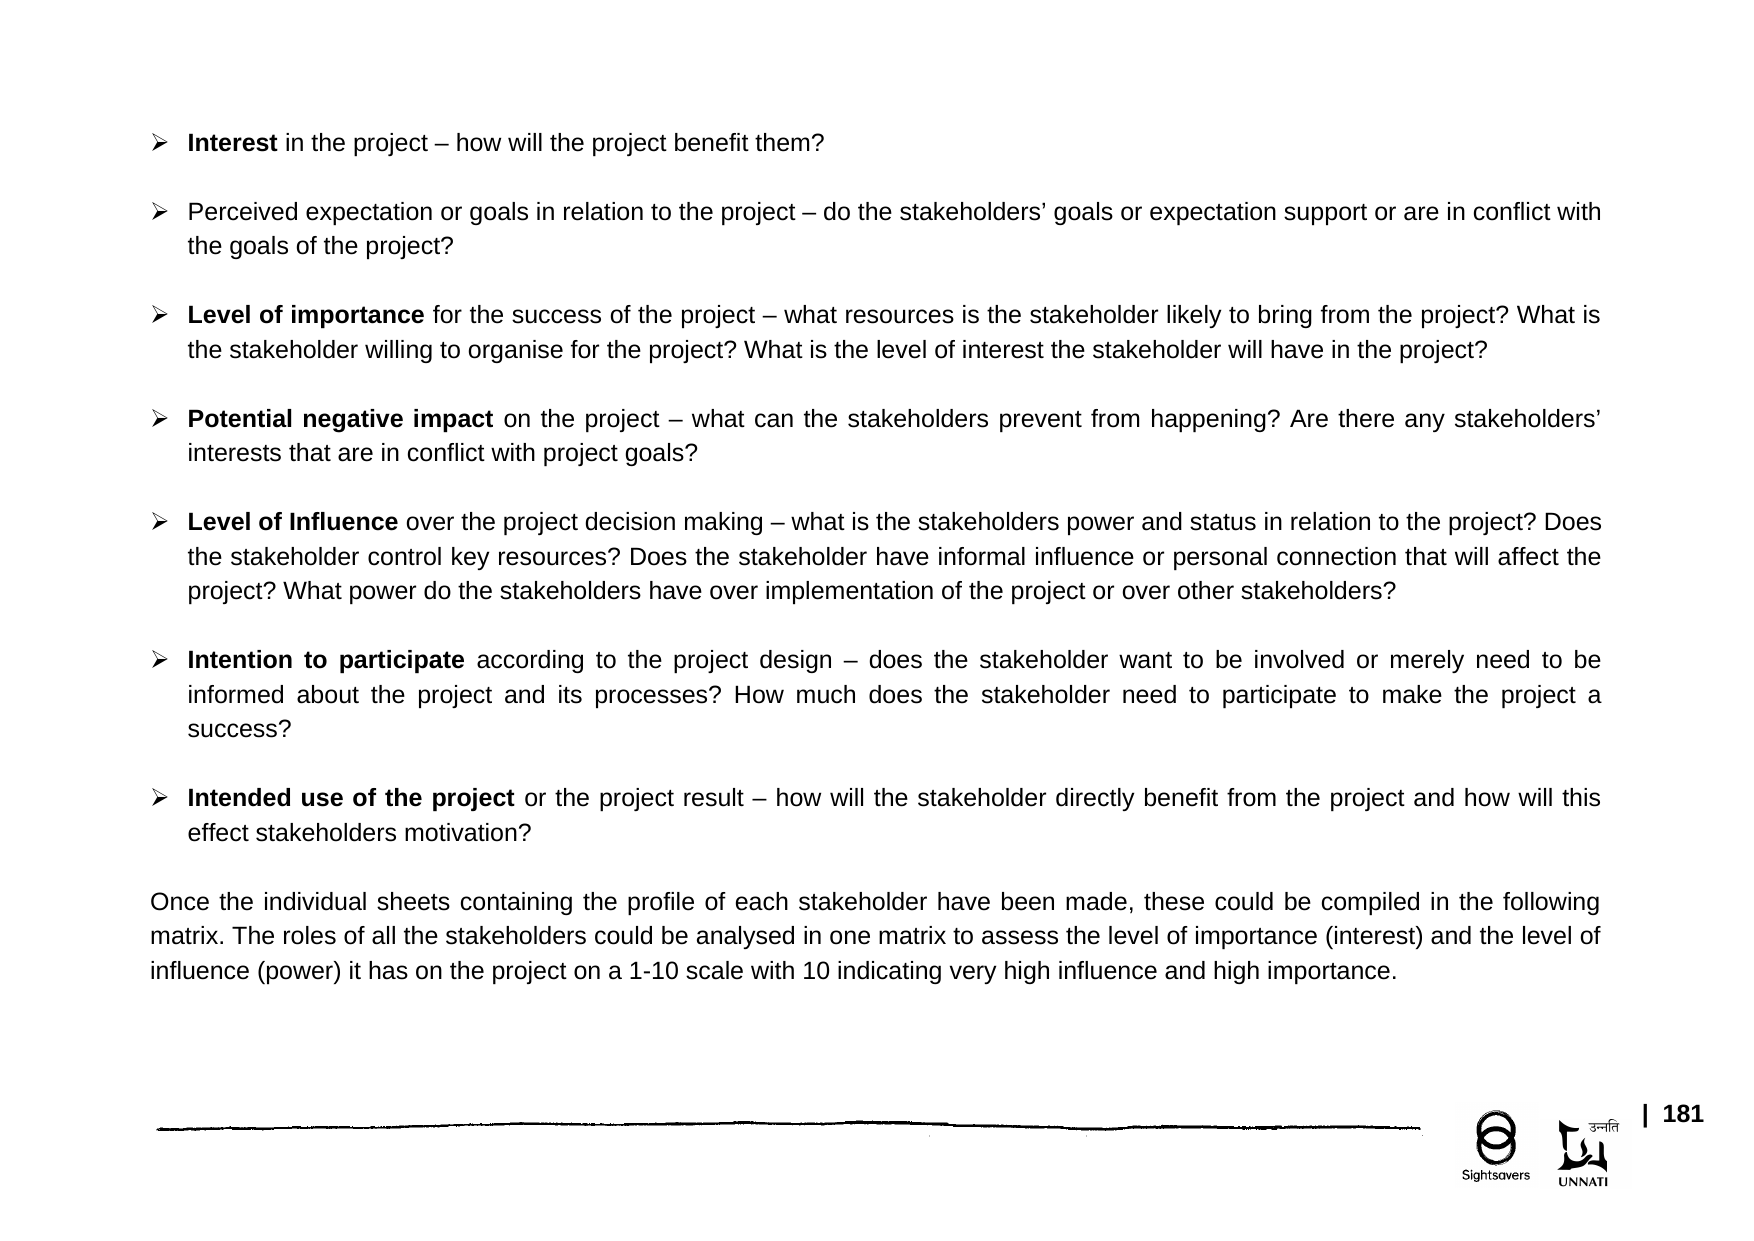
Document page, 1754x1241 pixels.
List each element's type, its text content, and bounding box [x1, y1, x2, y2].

list Intended use of the project or the project result – how will the stakeholder directly benefit from the project and how will this effect stakeholders motivation? [150, 783, 1604, 847]
list Potential negative impact on the project – what can the stakeholders prevent from happening? Are there any stakeholders’ interests that are in conflict with project goals? [150, 404, 1604, 467]
list Intention to participate according to the project design – does the stakeholder want to be involved or merely need to be informed about the project and its processes? How much does the stakeholder need to participate to make the project a success? [150, 645, 1604, 743]
text Once the individual sheets containing the profile of each stakeholder have been made, these could be compiled in the following matrix. The roles of all the stakeholders could be analysed in one matrix to assess the level of importance (interest) and the level of influence (power) it has on the project on a 1-10 scale with 10 indicating very high influence and high importance. [150, 887, 1604, 984]
list Level of importance for the success of the project – what resources is the stakeholder likely to bring from the project? What is the stakeholder willing to organise for the project? What is the level of interest the stakeholder will have in the project? [150, 300, 1604, 363]
picture [150, 1113, 1428, 1140]
list Interest in the project – how will the project benefit them? [150, 127, 1604, 156]
picture [1540, 1119, 1633, 1189]
picture [1454, 1102, 1539, 1187]
list Perceived expectation or goals in relation to the project – do the stakeholders’ goals or expectation support or are in conflict with the goals of the project? [150, 197, 1604, 260]
list Level of Influence over the project decision making – what is the stakeholders power and status in relation to the project? Does the stakeholder control key resources? Does the stakeholder have informal influence or personal connection that will affect the project? What power do the stakeholders have over implementation of the project or over other stakeholders? [150, 507, 1604, 605]
